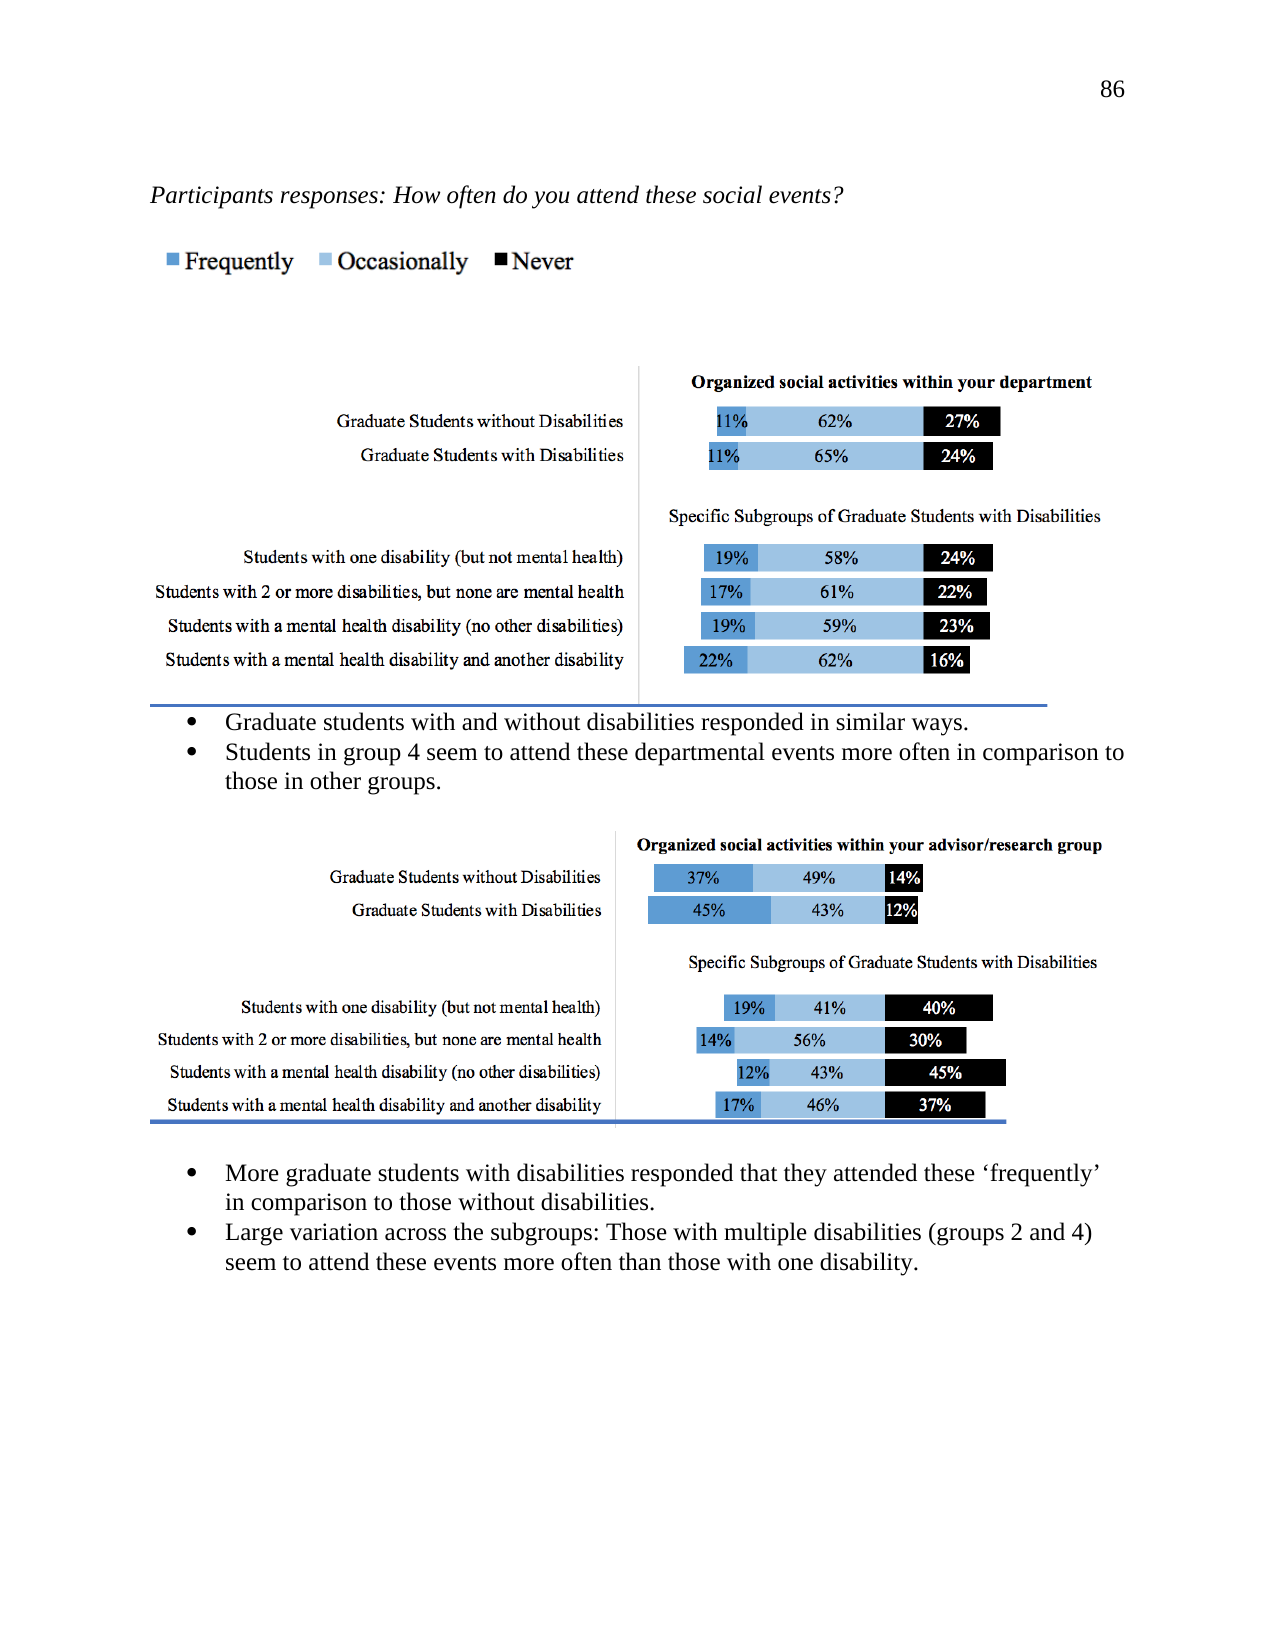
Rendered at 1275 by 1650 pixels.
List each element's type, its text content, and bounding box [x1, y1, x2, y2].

list Graduate students with and without disabilities responded in similar ways. [187, 707, 1125, 736]
text Participants responses: How often do you attend these social events? [150, 181, 1125, 209]
picture [150, 366, 1119, 707]
list Large variation across the subgroups: Those with multiple disabilities (groups 2 and 4) seem to attend these events more often than those with one disability. [187, 1217, 1125, 1275]
list More graduate students with disabilities responded that they attended these ‘frequently’ in comparison to those without disabilities. [187, 1158, 1125, 1216]
picture [150, 831, 1118, 1128]
list Students in group 4 seem to attend these departmental events more often in comparison to those in other groups. [187, 737, 1125, 795]
picture [150, 234, 593, 286]
